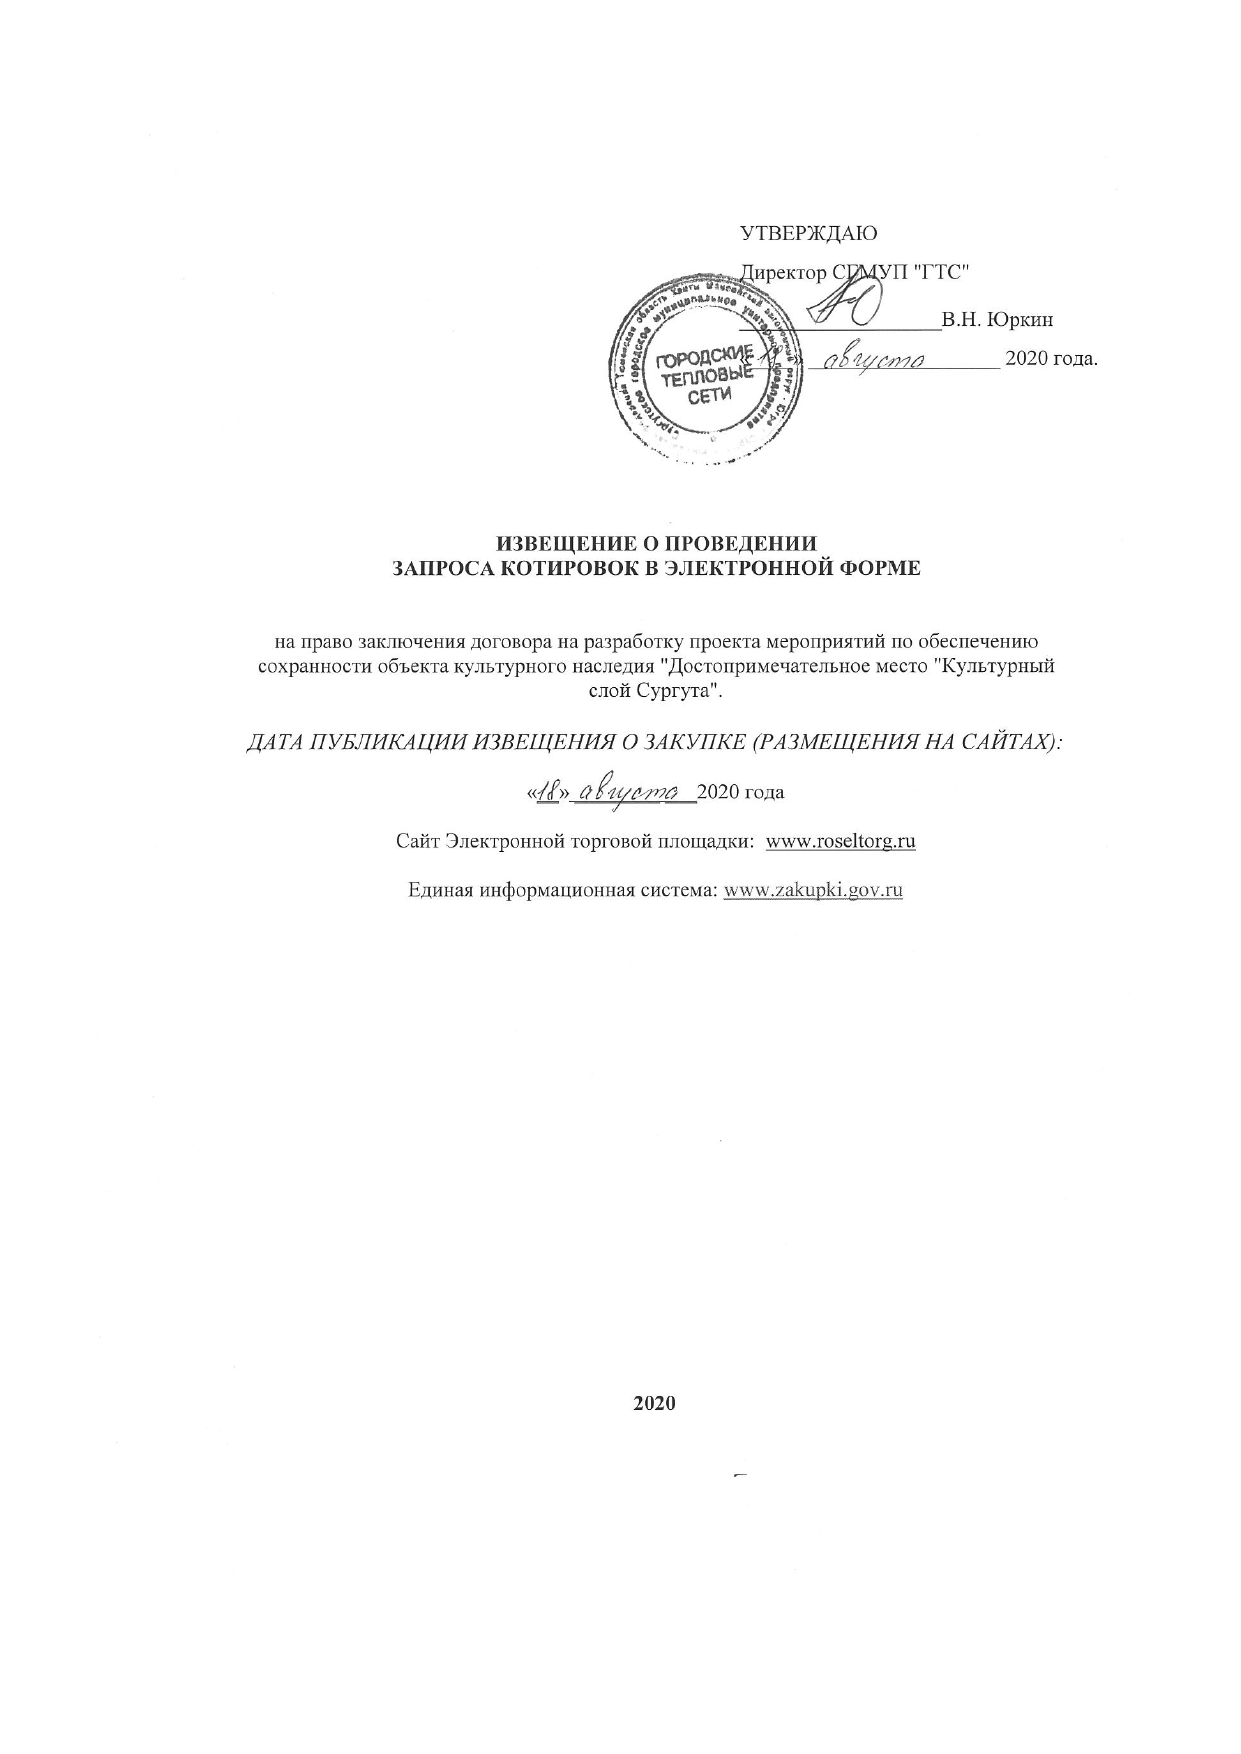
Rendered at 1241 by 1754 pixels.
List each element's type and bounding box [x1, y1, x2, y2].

picture [88, 118, 1144, 1612]
